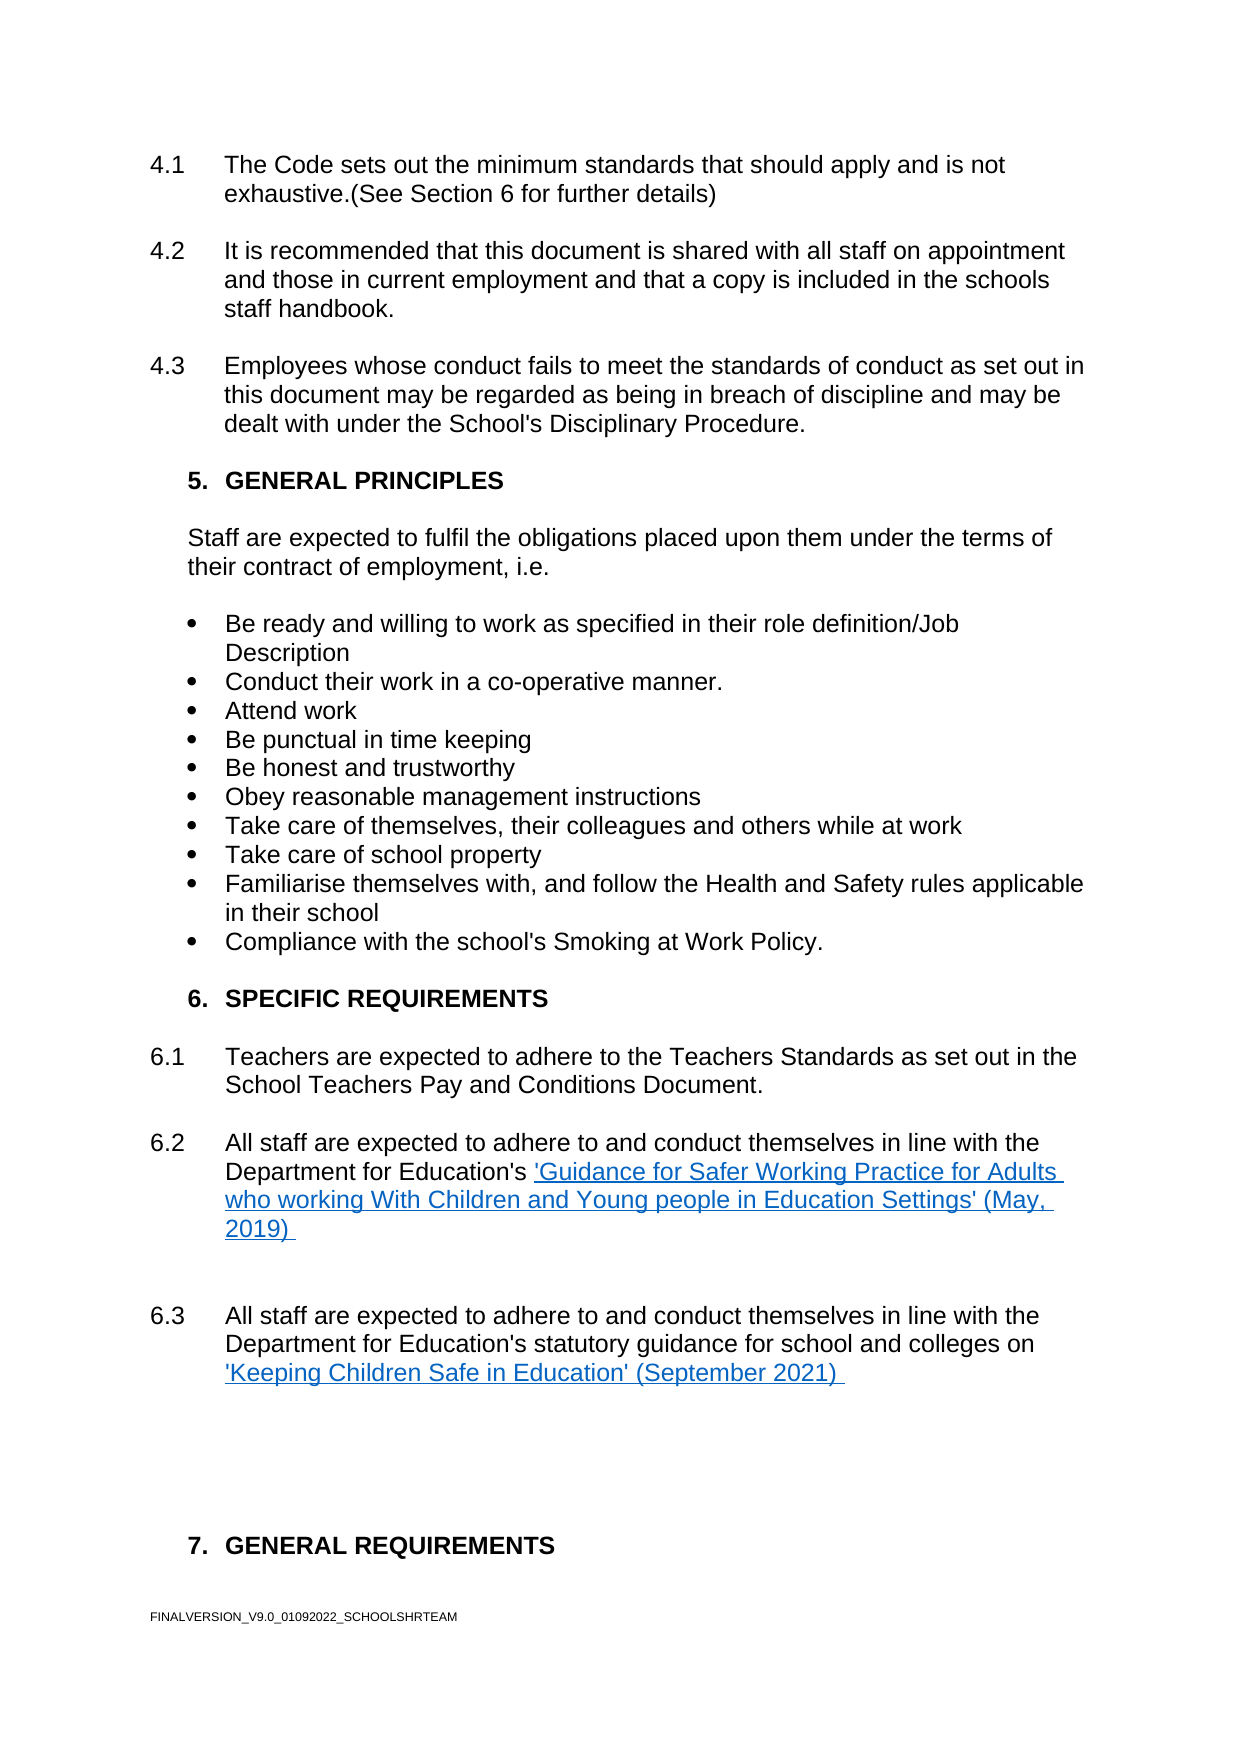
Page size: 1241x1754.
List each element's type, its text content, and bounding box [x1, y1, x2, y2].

list Obey reasonable management instructions [187, 782, 1090, 811]
list SPECIFIC REQUIREMENTS [187, 984, 1090, 1013]
text 6.1 Teachers are expected to adhere to the Teachers Standards as set out in the School Teachers Pay and Conditions Document. [150, 1042, 1090, 1099]
list Take care of school property [187, 840, 1090, 869]
list It is recommended that this document is shared with all staff on appointment and those in current employment and that a copy is included in the schools staff handbook. [150, 236, 1090, 322]
list Be honest and trustworthy [187, 753, 1090, 782]
list Description [225, 638, 1090, 667]
text Staff are expected to fulfil the obligations placed upon them under the terms of their contract of employment, i.e. [187, 523, 1090, 581]
text 6.3 All staff are expected to adhere to and conduct themselves in line with the Department for Education's statutory guidance for school and colleges on 'Keeping Children Safe in Education' (September 2021) [150, 1301, 1090, 1387]
list GENERAL PRINCIPLES [187, 466, 1090, 495]
list The Code sets out the minimum standards that should apply and is not exhaustive.(See Section 6 for further details) [150, 150, 1090, 207]
list Attend work [187, 696, 1090, 724]
list Be punctual in time keeping [187, 724, 1090, 753]
list Familiarise themselves with, and follow the Health and Safety rules applicable in their school [187, 869, 1090, 926]
list GENERAL REQUIREMENTS [187, 1531, 1090, 1559]
list Be ready and willing to work as specified in their role definition/Job [187, 609, 1090, 638]
list Take care of themselves, their colleagues and others while at work [187, 811, 1090, 840]
list Compliance with the school's Smoking at Work Policy. [187, 926, 1090, 955]
list Conduct their work in a co-operative manner. [187, 667, 1090, 696]
text 6.2 All staff are expected to adhere to and conduct themselves in line with the Department for Education's 'Guidance for Safer Working Practice for Adults who working With Children and Young people in Education Settings' (May, 2019) [150, 1128, 1090, 1243]
list Employees whose conduct fails to meet the standards of conduct as set out in this document may be regarded as being in breach of discipline and may be dealt with under the School's Disciplinary Procedure. [150, 351, 1090, 437]
